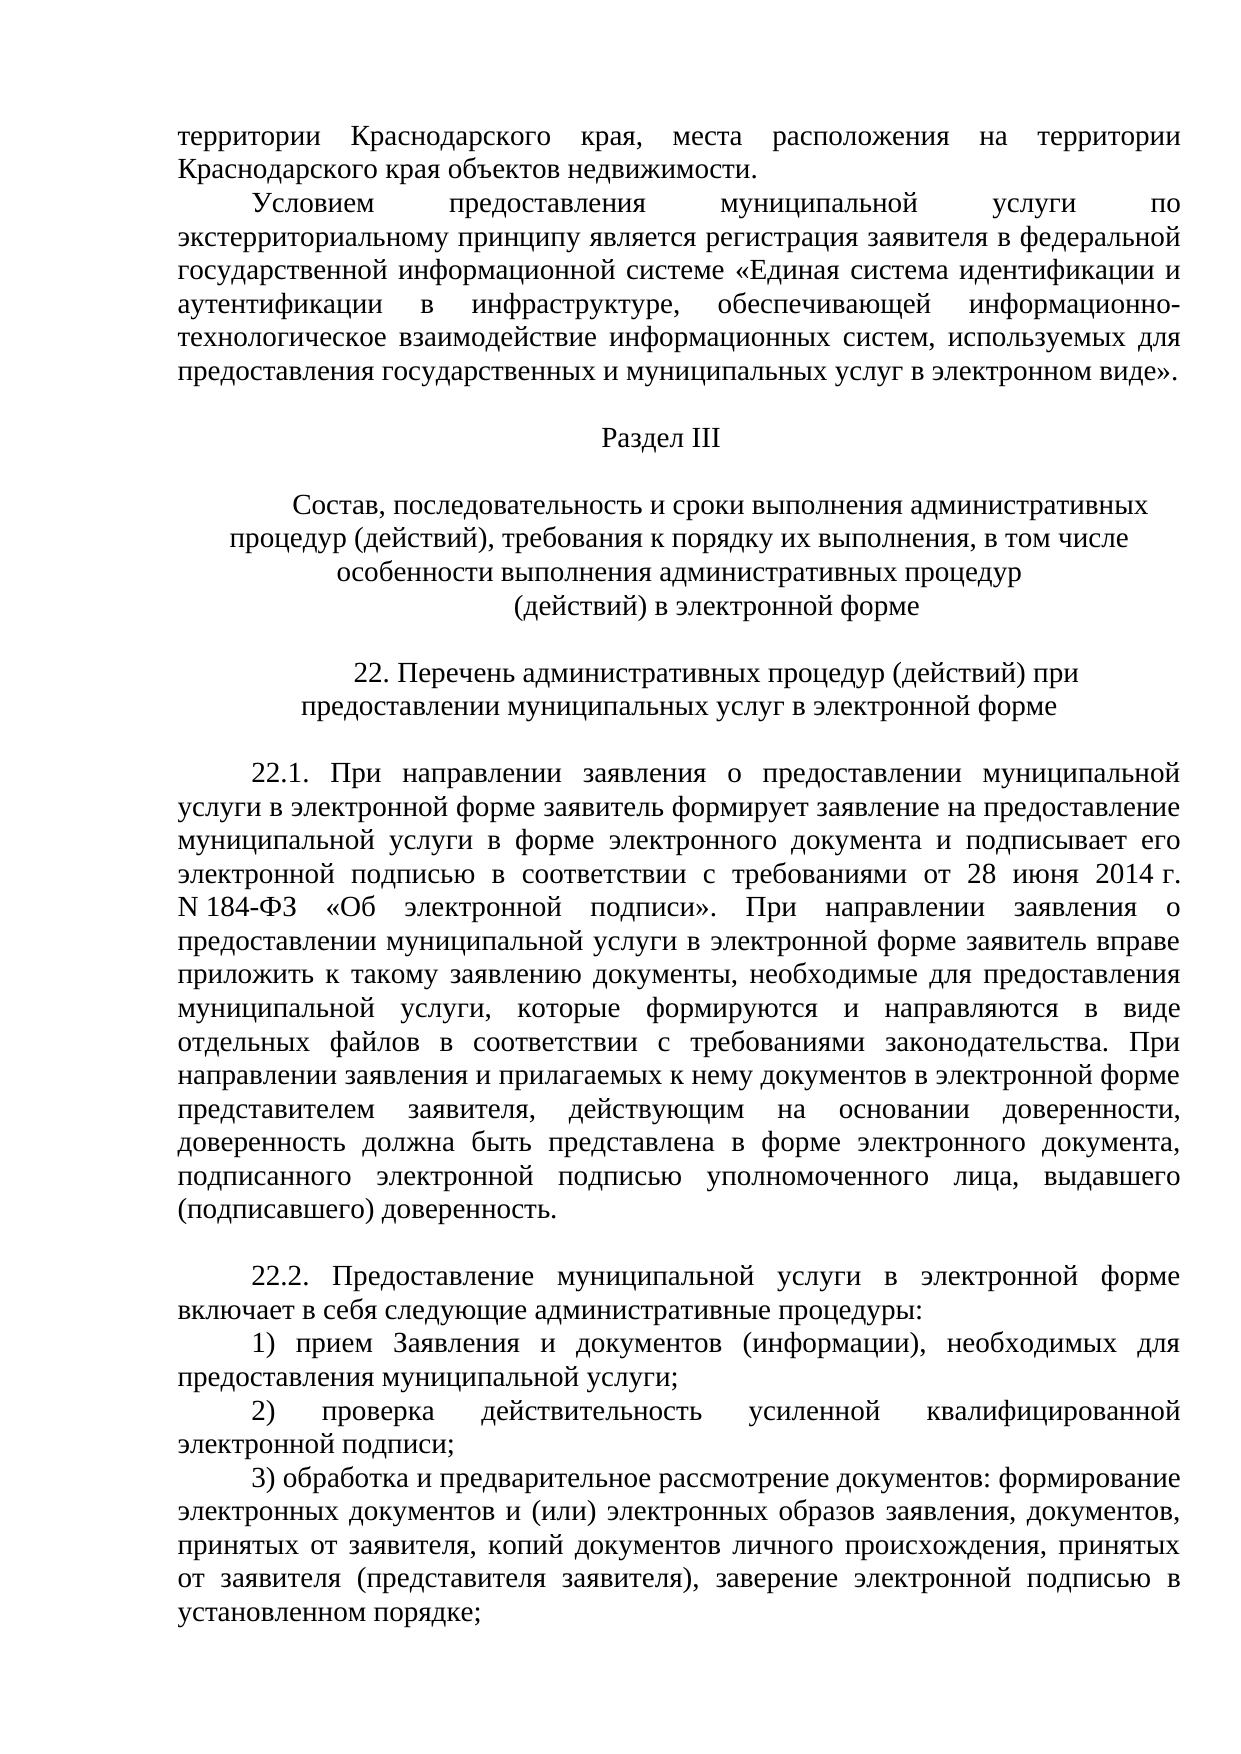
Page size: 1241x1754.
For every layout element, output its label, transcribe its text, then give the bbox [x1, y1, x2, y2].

text 22.2. Предоставление муниципальной услуги в электронной форме включает в себя следующие административные процедуры: [177, 1258, 1181, 1326]
text 22. Перечень административных процедур (действий) при предоставлении муниципальных услуг в электронной форме [177, 655, 1181, 722]
text Условием предоставления муниципальной услуги по экстерриториальному принципу является регистрация заявителя в федеральной государственной информационной системе «Единая система идентификации и аутентификации в инфраструктуре, обеспечивающей информационно-технологическое взаимодействие информационных систем, используемых для предоставления государственных и муниципальных услуг в электронном виде». [177, 185, 1181, 386]
text 1) прием Заявления и документов (информации), необходимых для предоставления муниципальной услуги; [177, 1326, 1181, 1393]
text 2) проверка действительность усиленной квалифицированной электронной подписи; [177, 1393, 1181, 1460]
text 3) обработка и предварительное рассмотрение документов: формирование электронных документов и (или) электронных образов заявления, документов, принятых от заявителя, копий документов личного происхождения, принятых от заявителя (представителя заявителя), заверение электронной подписью в установленном порядке; [177, 1460, 1181, 1627]
text Состав, последовательность и сроки выполнения административных процедур (действий), требования к порядку их выполнения, в том числе особенности выполнения административных процедур [177, 487, 1181, 588]
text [177, 118, 1181, 185]
text 22.1. При направлении заявления о предоставлении муниципальной услуги в электронной форме заявитель формирует заявление на предоставление муниципальной услуги в форме электронного документа и подписывает его электронной подписью в соответствии с требованиями от 28 июня 2014 г. N 184-ФЗ «Об электронной подписи». При направлении заявления о предоставлении муниципальной услуги в электронной форме заявитель вправе приложить к такому заявлению документы, необходимые для предоставления муниципальной услуги, которые формируются и направляются в виде отдельных файлов в соответствии с требованиями законодательства. При направлении заявления и прилагаемых к нему документов в электронной форме представителем заявителя, действующим на основании доверенности, доверенность должна быть представлена в форме электронного документа, подписанного электронной подписью уполномоченного лица, выдавшего (подписавшего) доверенность. [177, 755, 1181, 1225]
text Раздел III [177, 420, 1181, 453]
text (действий) в электронной форме [177, 588, 1181, 621]
